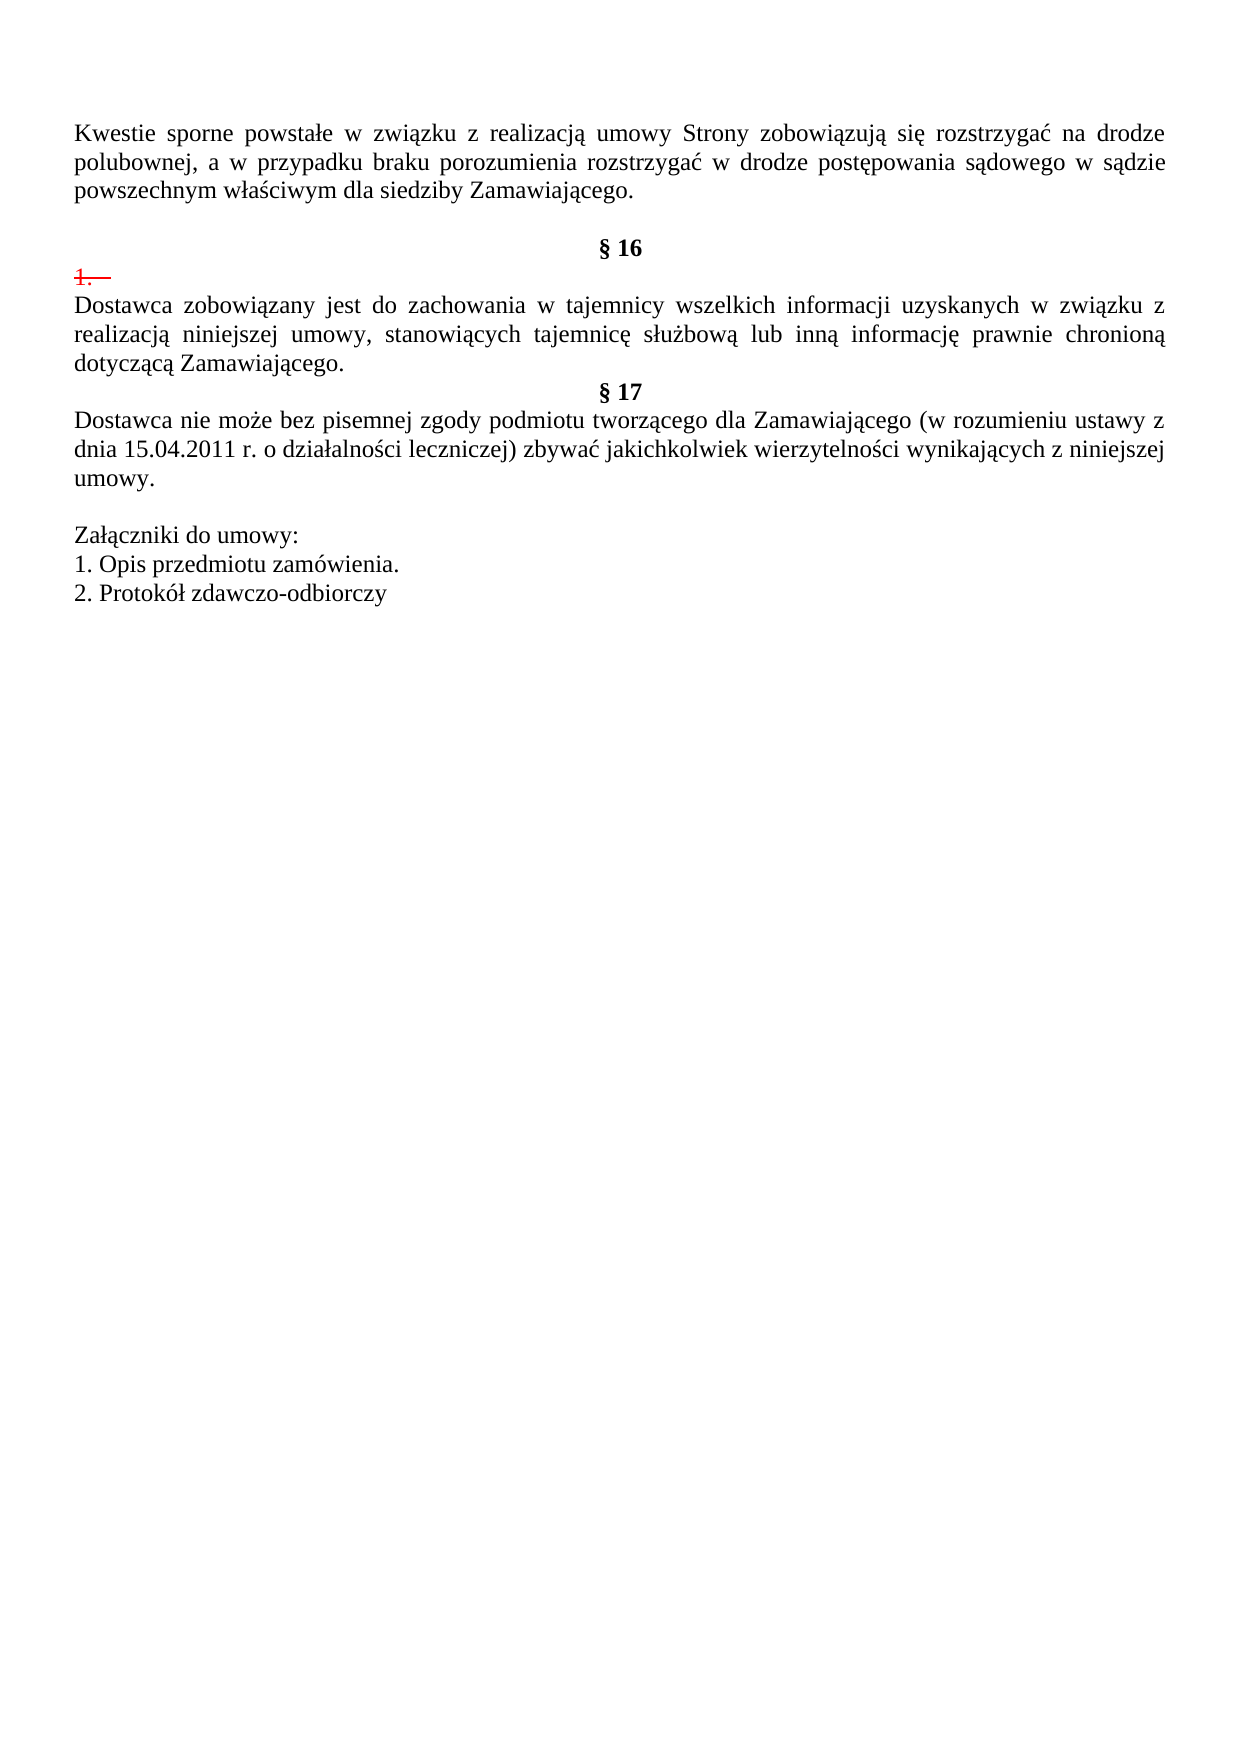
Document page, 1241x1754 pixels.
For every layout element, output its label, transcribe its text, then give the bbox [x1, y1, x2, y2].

text Kwestie sporne powstałe w związku z realizacją umowy Strony zobowiązują się rozstrzygać na drodze polubownej, a w przypadku braku porozumienia rozstrzygać w drodze postępowania sądowego w sądzie powszechnym właściwym dla siedziby Zamawiającego. [74, 118, 1166, 204]
text Dostawca zobowiązany jest do zachowania w tajemnicy wszelkich informacji uzyskanych w związku z realizacją niniejszej umowy, stanowiących tajemnicę służbową lub inną informację prawnie chronioną dotyczącą Zamawiającego. [74, 291, 1166, 377]
text 2. Protokół zdawczo-odbiorczy [74, 578, 1166, 607]
text § 16 [74, 233, 1166, 262]
text § 17 [74, 377, 1166, 406]
text Załączniki do umowy: [74, 521, 1166, 549]
text 1. Opis przedmiotu zamówienia. [74, 549, 1166, 578]
text Dostawca nie może bez pisemnej zgody podmiotu tworzącego dla Zamawiającego (w rozumieniu ustawy z dnia 15.04.2011 r. o działalności leczniczej) zbywać jakichkolwiek wierzytelności wynikających z niniejszej umowy. [74, 406, 1166, 492]
